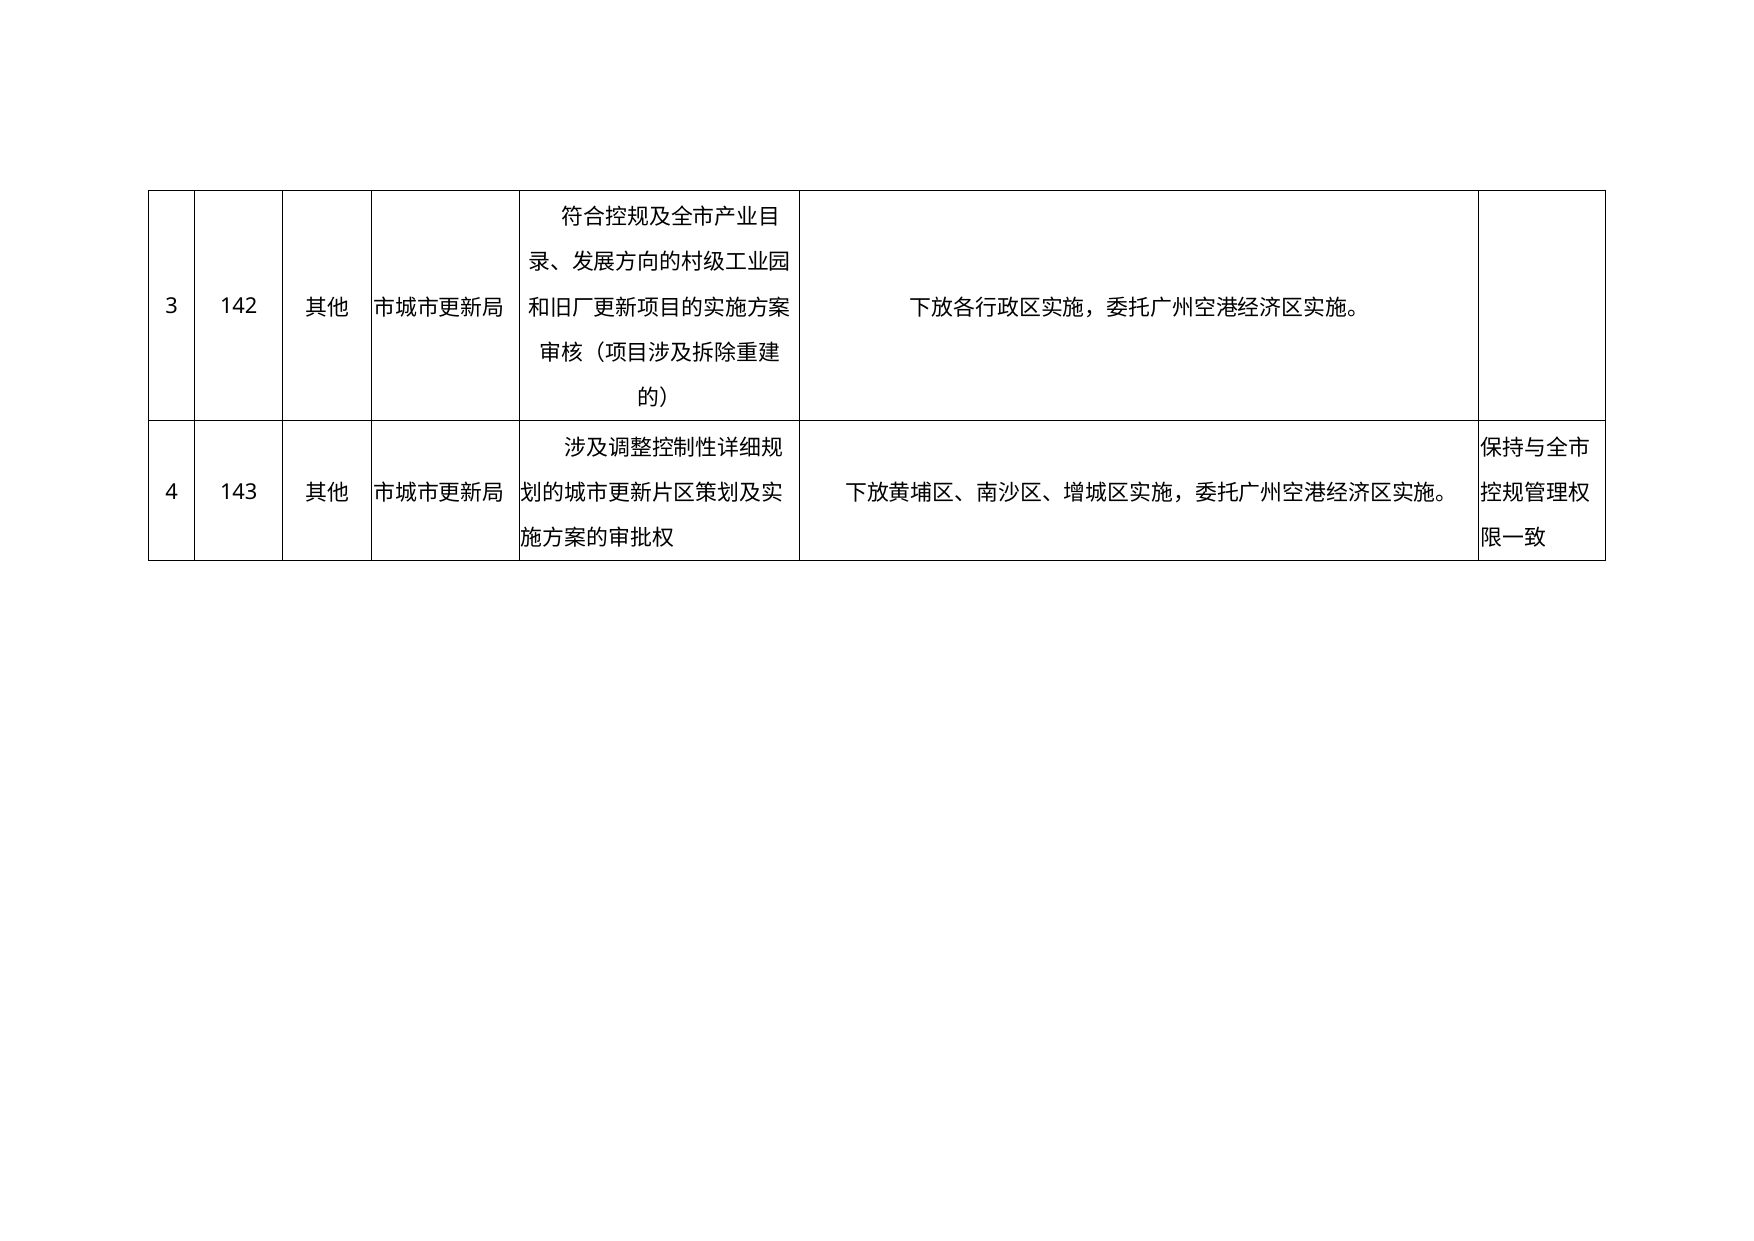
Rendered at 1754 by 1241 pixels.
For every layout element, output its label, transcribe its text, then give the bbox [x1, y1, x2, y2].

table_cell 涉及调整控制性详细规划的城市更新片区策划及实施方案的审批权 [520, 421, 799, 560]
table_cell 下放黄埔区、南沙区、增城区实施，委托广州空港经济区实施。 [800, 421, 1478, 560]
table_cell 市城市更新局 [372, 191, 519, 420]
table_cell 3 [149, 191, 194, 420]
table_cell 143 [195, 421, 282, 560]
table_cell 142 [195, 191, 282, 420]
table_cell 其他 [283, 421, 371, 560]
table_cell [1479, 191, 1605, 420]
table_cell 符合控规及全市产业目录、发展方向的村级工业园和旧厂更新项目的实施方案审核（项目涉及拆除重建的） [520, 191, 799, 420]
table_cell 市城市更新局 [372, 421, 519, 560]
table_cell 保持与全市控规管理权限一致 [1479, 421, 1605, 560]
table_cell 4 [149, 421, 194, 560]
table_cell 其他 [283, 191, 371, 420]
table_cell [800, 191, 1478, 420]
